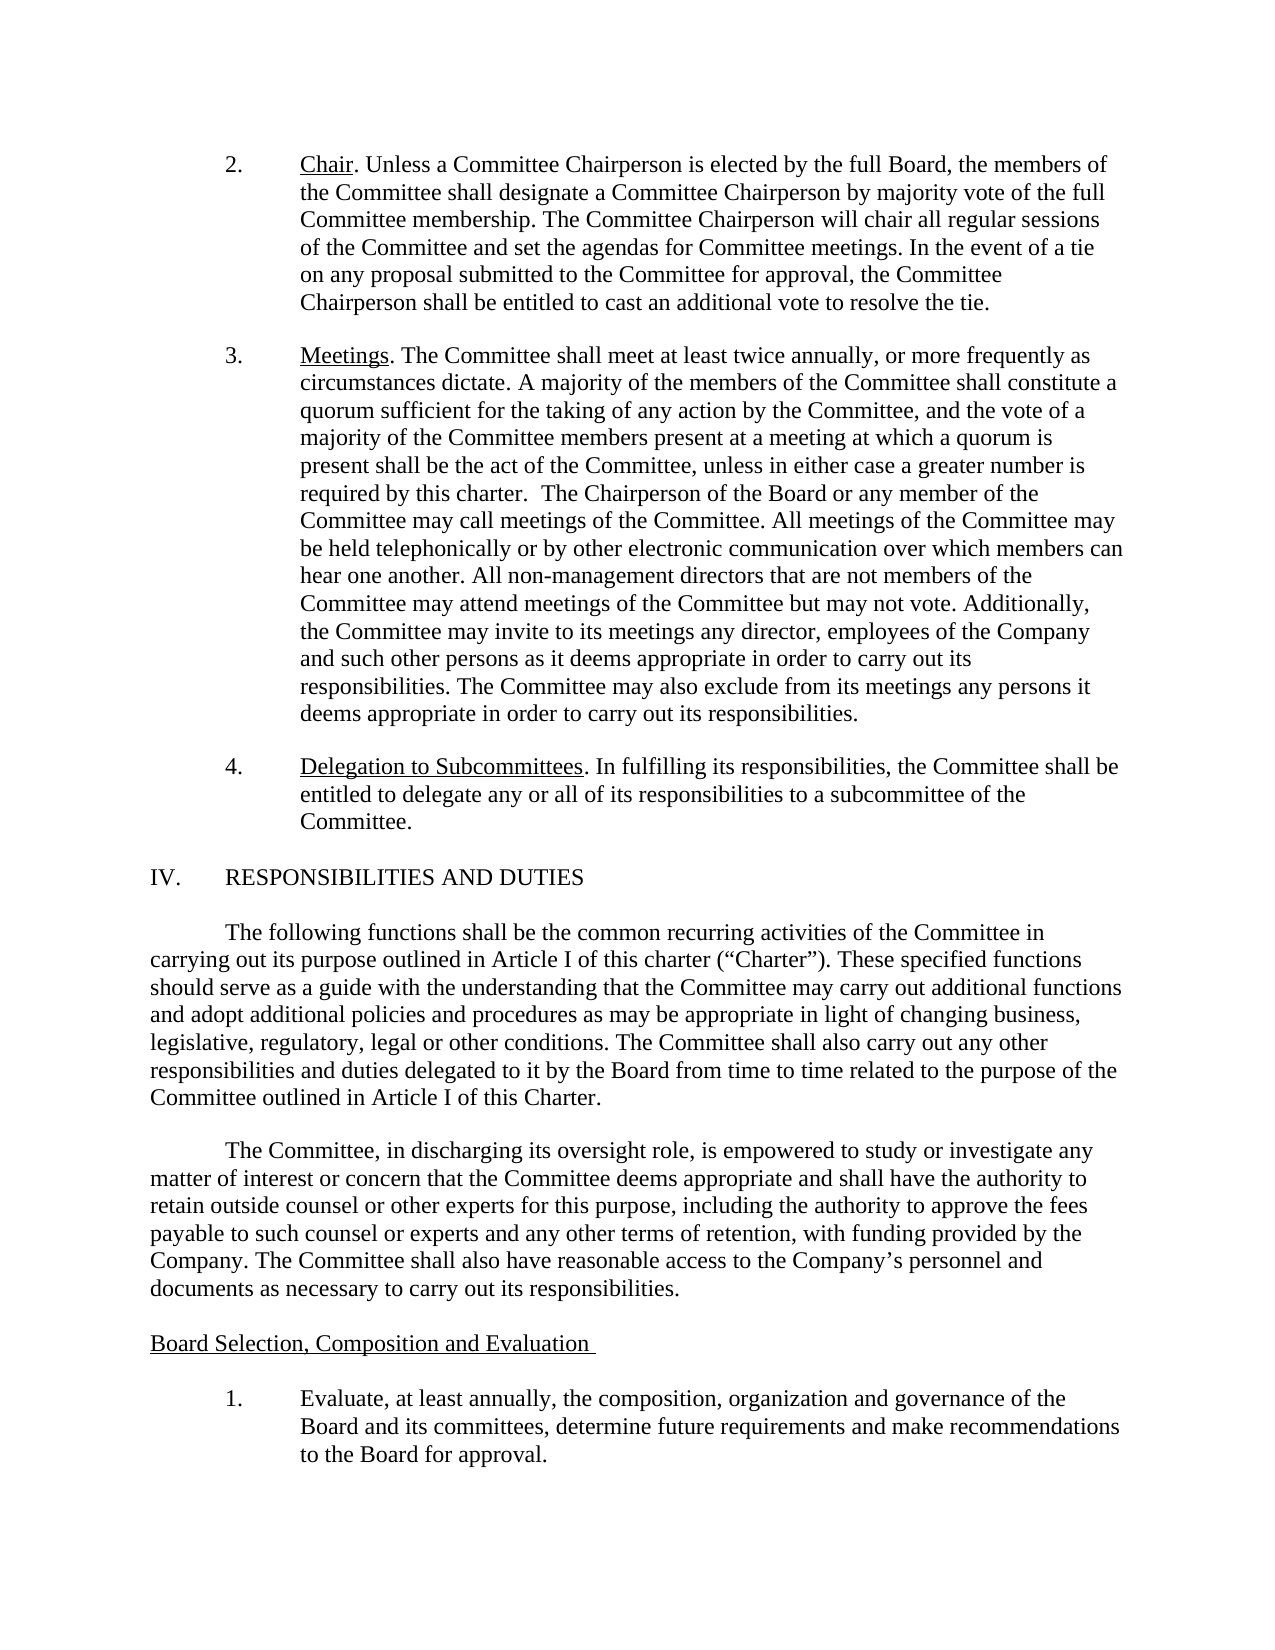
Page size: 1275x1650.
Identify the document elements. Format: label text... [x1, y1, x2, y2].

text IV. RESPONSIBILITIES AND DUTIES [150, 862, 1125, 890]
list Meetings. The Committee shall meet at least twice annually, or more frequently as circumstances dictate. A majority of the members of the Committee shall constitute a quorum sufficient for the taking of any action by the Committee, and the vote of a majority of the Committee members present at a meeting at which a quorum is present shall be the act of the Committee, unless in either case a greater number is required by this charter. The Chairperson of the Board or any member of the Committee may call meetings of the Committee. All meetings of the Committee may be held telephonically or by other electronic communication over which members can hear one another. All non-management directors that are not members of the Committee may attend meetings of the Committee but may not vote. Additionally, the Committee may invite to its meetings any director, employees of the Company and such other persons as it deems appropriate in order to carry out its responsibilities. The Committee may also exclude from its meetings any persons it deems appropriate in order to carry out its responsibilities. [225, 341, 1125, 727]
text The following functions shall be the common recurring activities of the Committee in carrying out its purpose outlined in Article I of this charter (“Charter”). These specified functions should serve as a guide with the understanding that the Committee may carry out additional functions and adopt additional policies and procedures as may be appropriate in light of changing business, legislative, regulatory, legal or other conditions. The Committee shall also carry out any other responsibilities and duties delegated to it by the Board from time to time related to the purpose of the Committee outlined in Article I of this Charter. [150, 918, 1125, 1111]
list Chair. Unless a Committee Chairperson is elected by the full Board, the members of the Committee shall designate a Committee Chairperson by majority vote of the full Committee membership. The Committee Chairperson will chair all regular sessions of the Committee and set the agendas for Committee meetings. In the event of a tie on any proposal submitted to the Committee for approval, the Committee Chairperson shall be entitled to cast an additional vote to resolve the tie. [225, 150, 1125, 316]
list Delegation to Subcommittees. In fulfilling its responsibilities, the Committee shall be entitled to delegate any or all of its responsibilities to a subcommittee of the Committee. [225, 752, 1125, 835]
list Evaluate, at least annually, the composition, organization and governance of the Board and its committees, determine future requirements and make recommendations to the Board for approval. [225, 1384, 1125, 1467]
text The Committee, in discharging its oversight role, is empowered to study or investigate any matter of interest or concern that the Committee deems appropriate and shall have the authority to retain outside counsel or other experts for this purpose, including the authority to approve the fees payable to such counsel or experts and any other terms of retention, with funding provided by the Company. The Committee shall also have reasonable access to the Company’s personnel and documents as necessary to carry out its responsibilities. [150, 1136, 1125, 1302]
text Board Selection, Composition and Evaluation [150, 1329, 1125, 1357]
